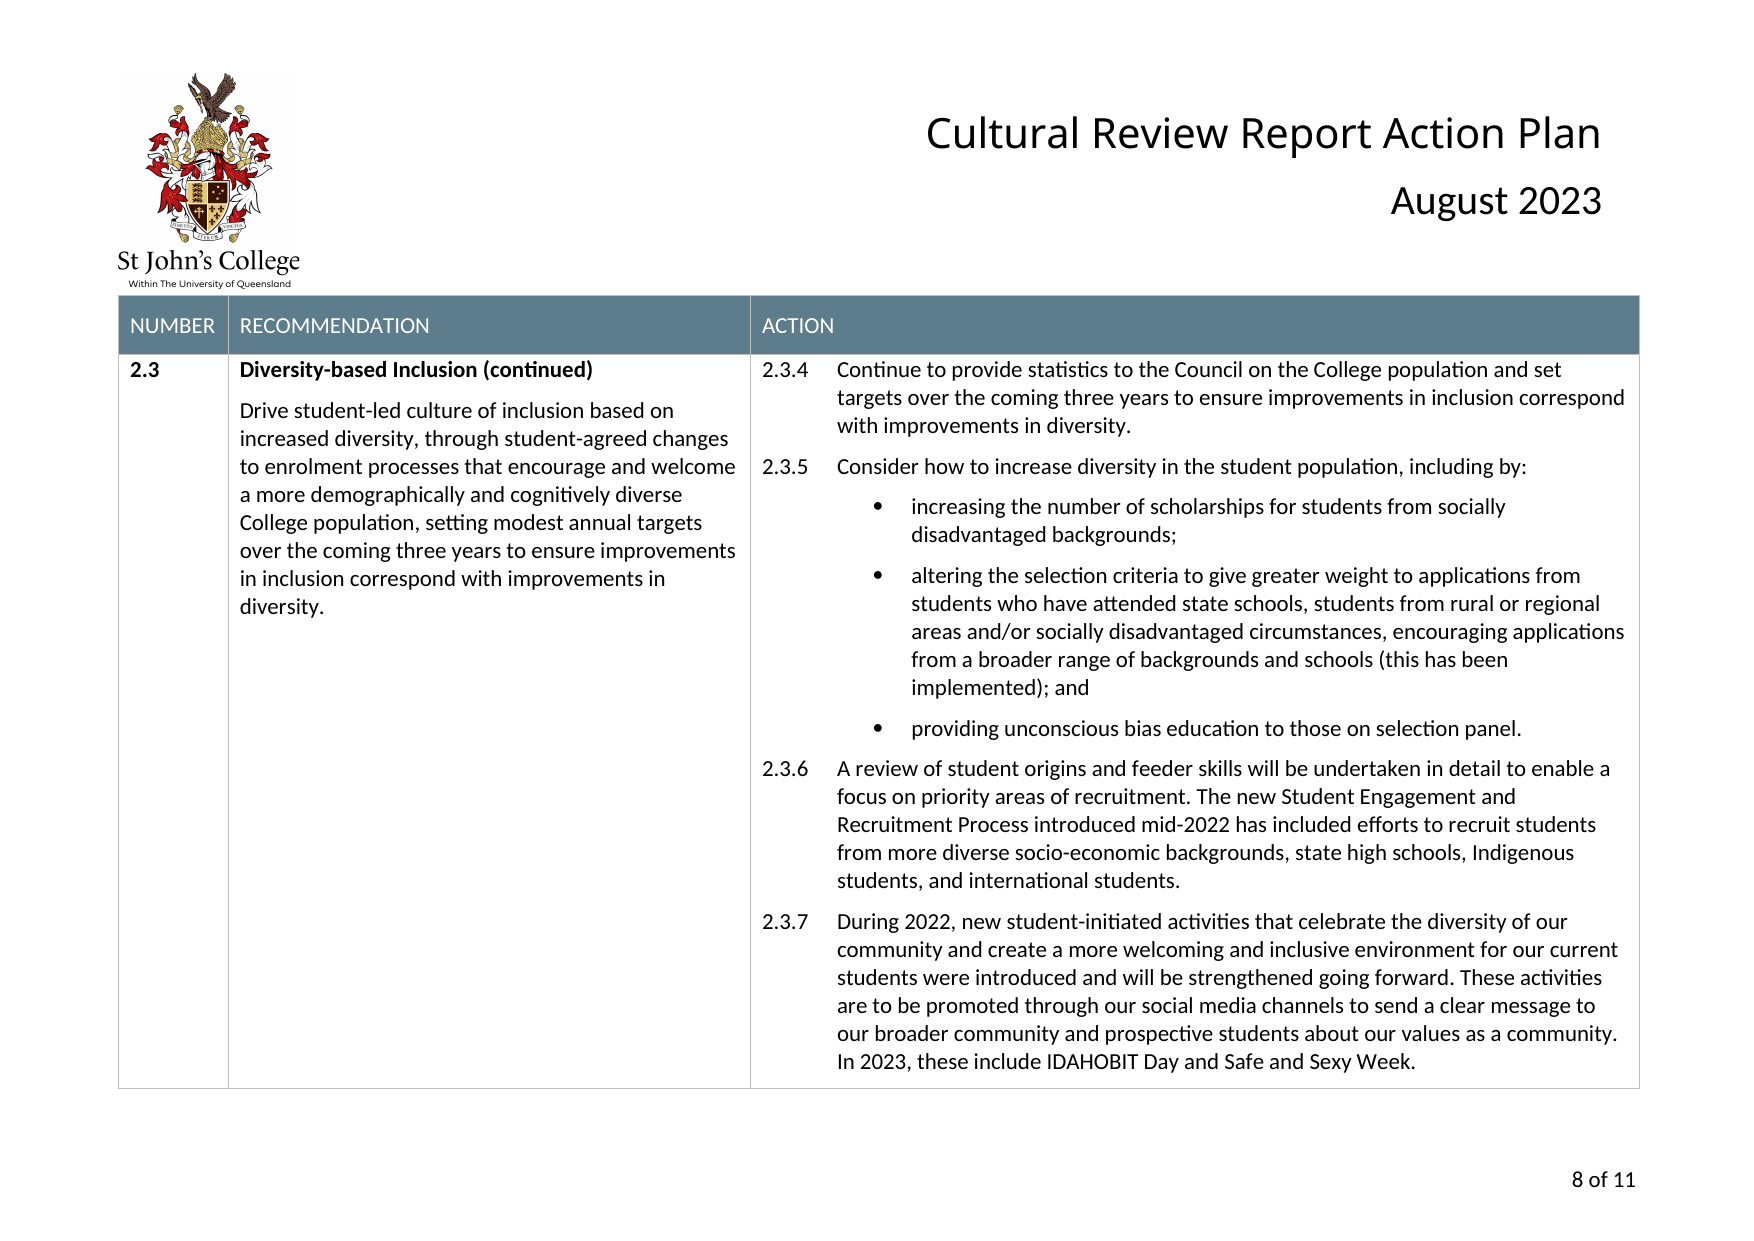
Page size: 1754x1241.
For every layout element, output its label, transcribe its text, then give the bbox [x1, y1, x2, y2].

table_header ACTION [751, 296, 1639, 354]
table_cell 2.3.4 Continue to provide statistics to the Council on the College population and set targets over the coming three years to ensure improvements in inclusion correspond with improvements in diversity. 2.3.5 Consider how to increase diversity in the student population, including by: increasing the number of scholarships for students from socially disadvantaged backgrounds; altering the selection criteria to give greater weight to applications from students who have attended state schools, students from rural or regional areas and/or socially disadvantaged circumstances, encouraging applications from a broader range of backgrounds and schools (this has been implemented); and providing unconscious bias education to those on selection panel. 2.3.6 A review of student origins and feeder skills will be undertaken in detail to enable a focus on priority areas of recruitment. The new Student Engagement and Recruitment Process introduced mid-2022 has included efforts to recruit students from more diverse socio-economic backgrounds, state high schools, Indigenous students, and international students. 2.3.7 During 2022, new student-initiated activities that celebrate the diversity of our community and create a more welcoming and inclusive environment for our current students were introduced and will be strengthened going forward. These activities are to be promoted through our social media channels to send a clear message to our broader community and prospective students about our values as a community. In 2023, these include IDAHOBIT Day and Safe and Sexy Week. [751, 355, 1639, 1087]
table_cell Diversity-based Inclusion (continued) Drive student-led culture of inclusion based on increased diversity, through student-agreed changes to enrolment processes that encourage and welcome a more demographically and cognitively diverse College population, setting modest annual targets over the coming three years to ensure improvements in inclusion correspond with improvements in diversity. [229, 355, 750, 1087]
table_header RECOMMENDATION [229, 296, 750, 354]
table_header NUMBER [119, 296, 228, 354]
picture [118, 73, 300, 289]
table_cell 2.3 [119, 355, 228, 1087]
